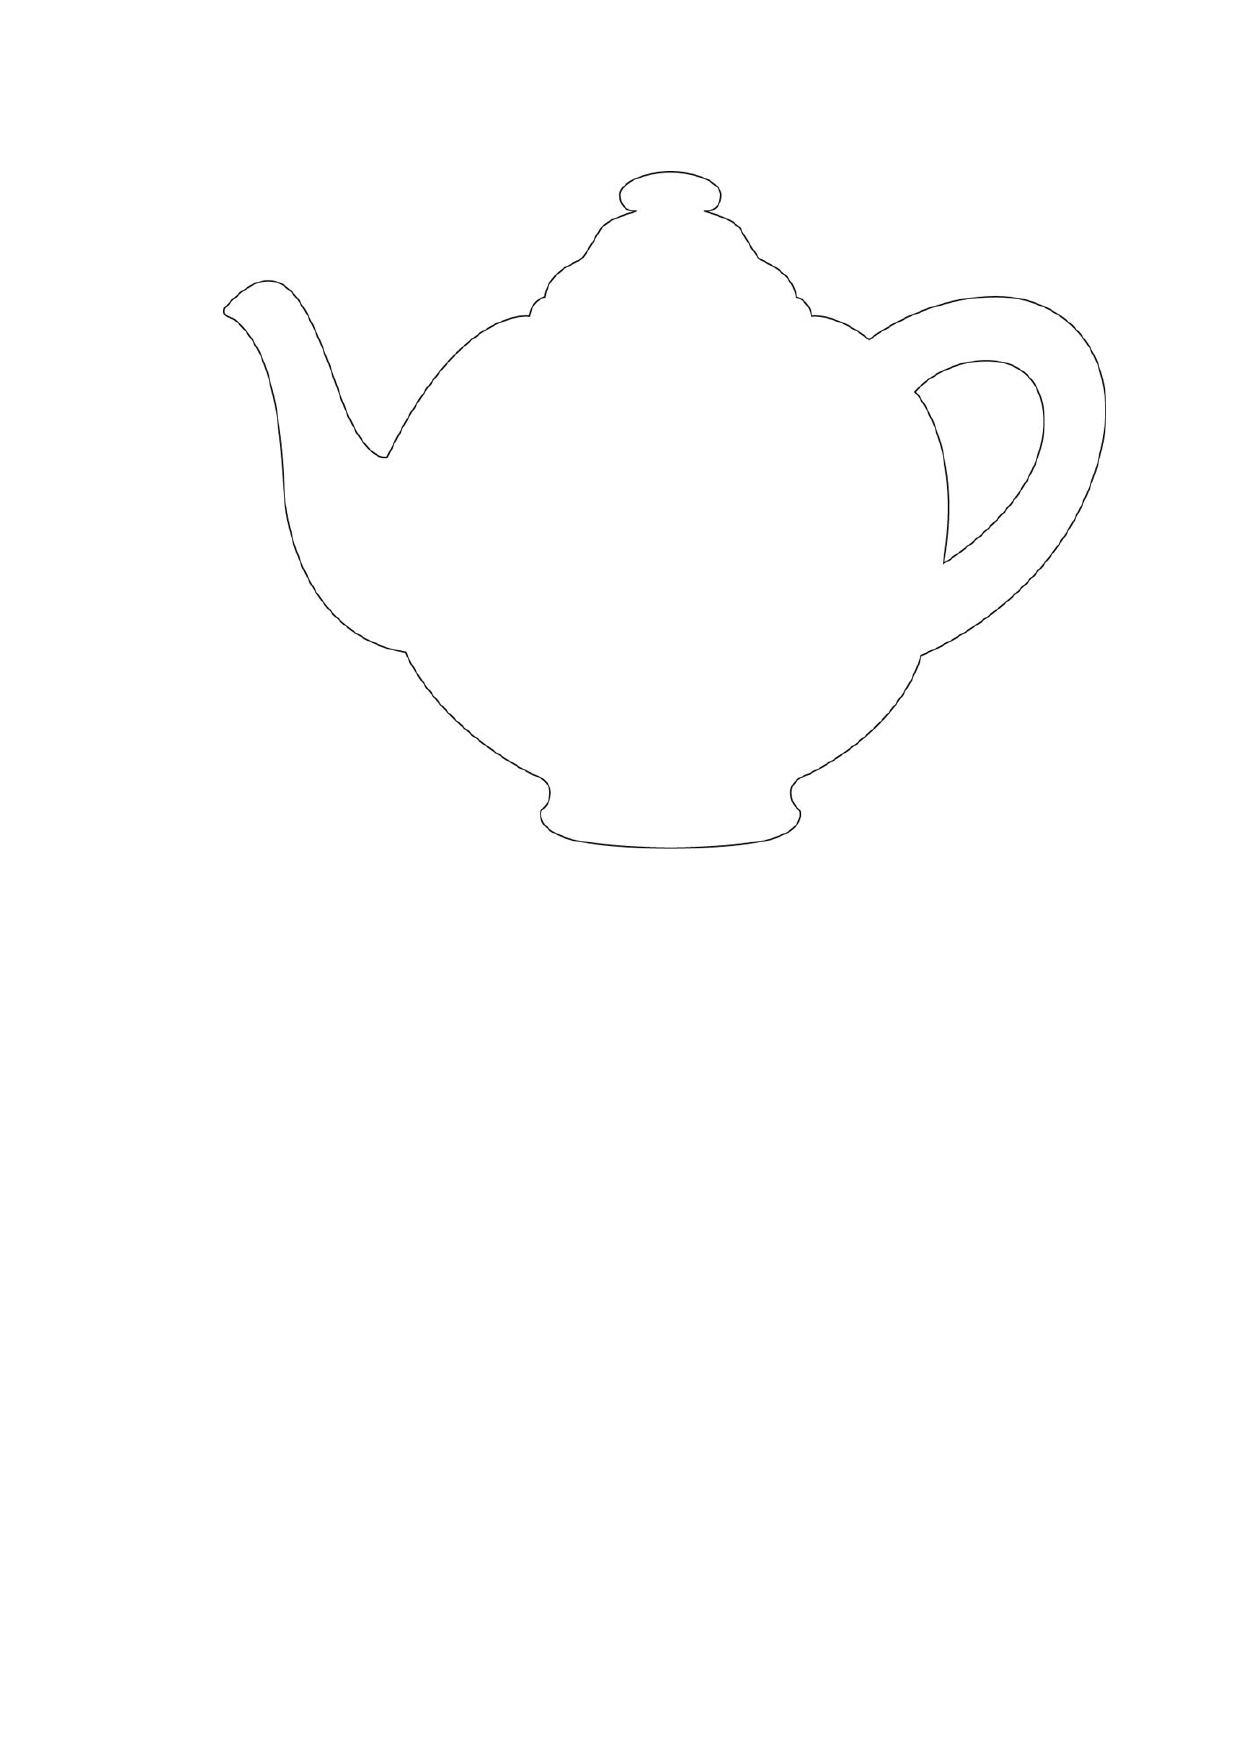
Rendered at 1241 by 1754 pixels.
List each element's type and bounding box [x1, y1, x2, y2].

picture [223, 171, 1106, 849]
